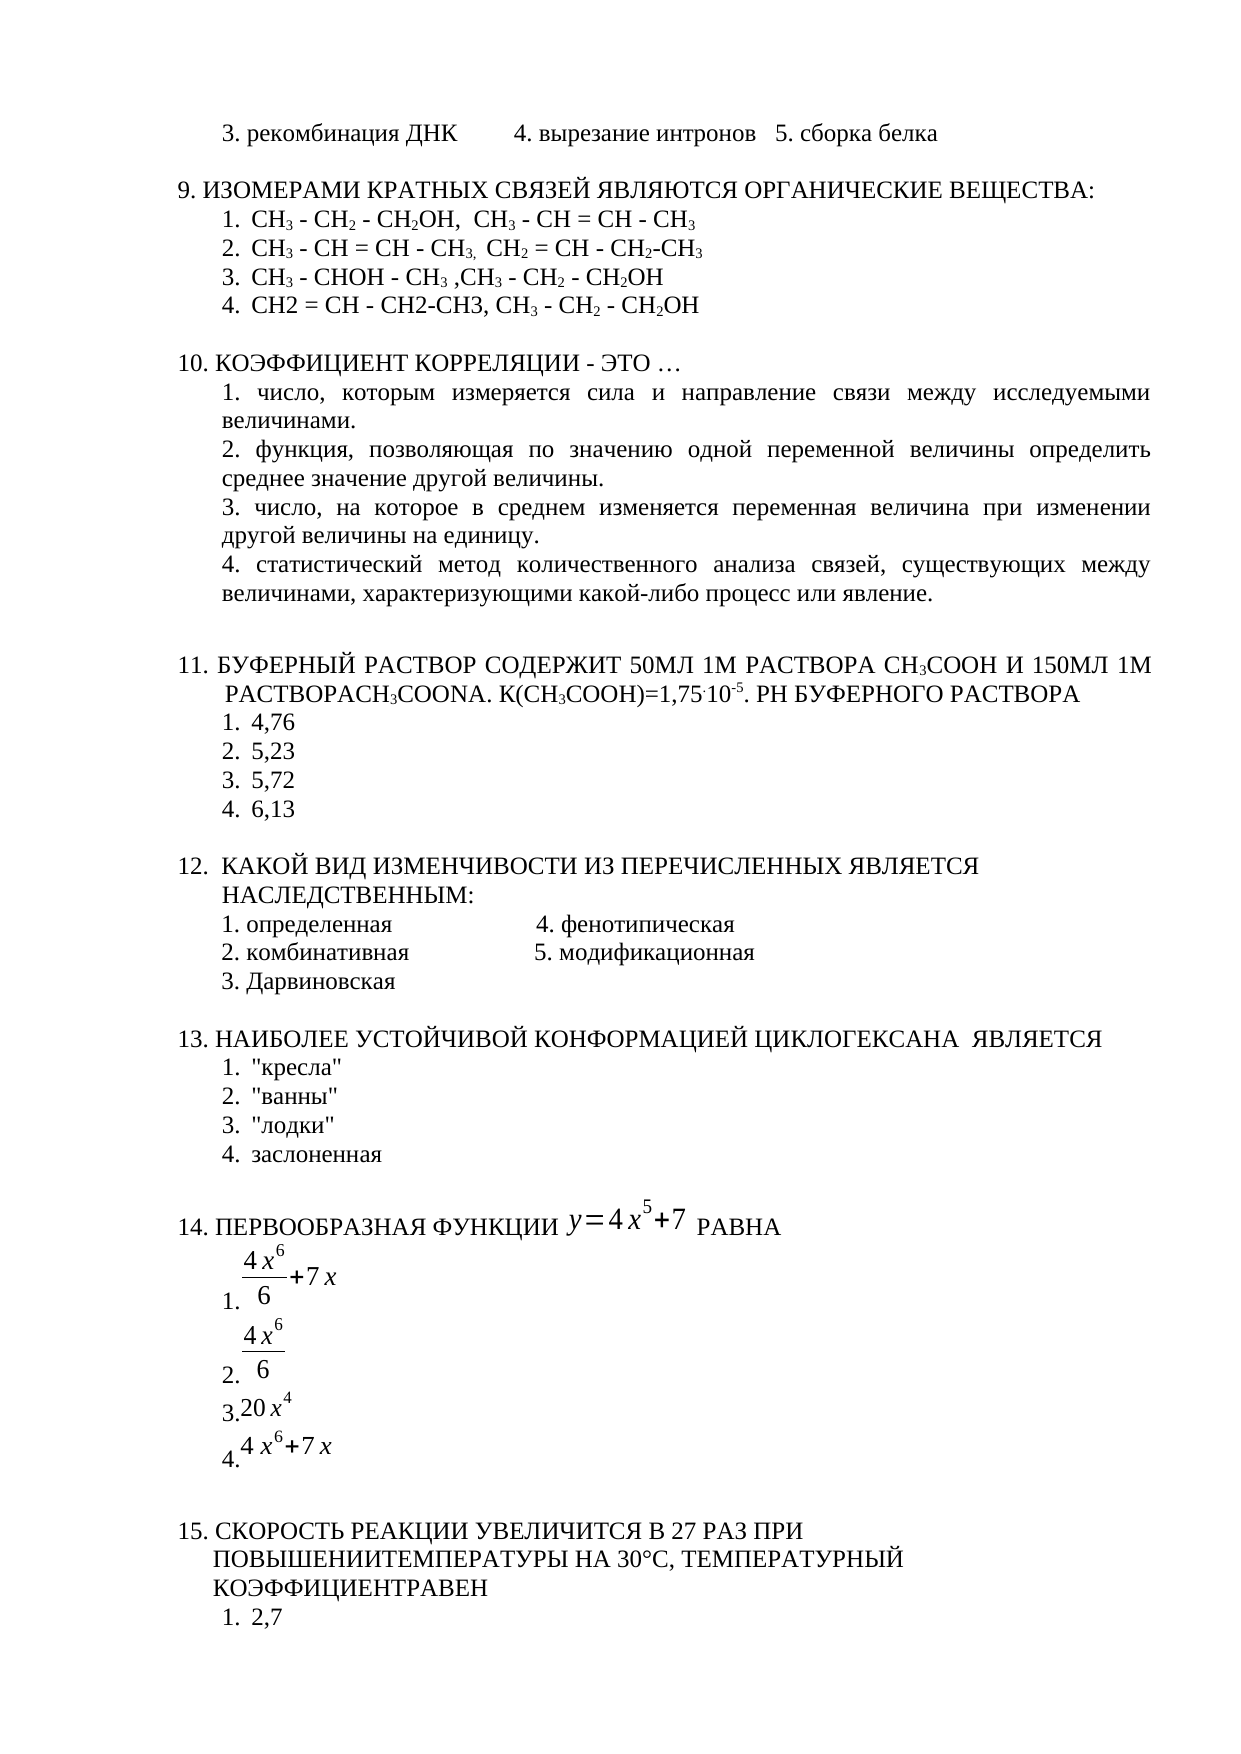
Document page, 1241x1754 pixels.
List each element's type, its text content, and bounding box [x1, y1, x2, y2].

text 3. число, на которое в среднем изменяется переменная величина при изменении другой величины на единицу. [222, 492, 1152, 549]
text 9. Изомерами кратных связей являются органические вещества: [177, 176, 1152, 204]
text 13. Наиболее устойчивой конформацией циклогексана является [177, 1024, 1152, 1052]
list "кресла" [222, 1052, 1152, 1081]
text 1. число, которым измеряется сила и направление связи между исследуемыми величинами. [222, 377, 1152, 434]
text 2. [222, 1315, 1152, 1389]
list 4,76 [222, 707, 1152, 736]
text 12. КАКОЙ ВИД ИЗМЕНЧИВОСТИ ИЗ ПЕРЕЧИСЛЕННЫХ ЯВЛЯЕТСЯ НАСЛЕДСТВЕННЫМ: [177, 851, 1152, 909]
list СН3 - СН = СН - СН3, СН2 = СН - СН2-СН3 [222, 233, 1152, 262]
list 6,13 [222, 794, 1152, 822]
text 2. функция, позволяющая по значению одной переменной величины определить среднее значение другой величины. [222, 434, 1152, 492]
text 15. СКОРОСТЬ РЕАКЦИИ УВЕЛИЧИТСЯ В 27 РАЗ ПРИ ПОВЫШЕНИИТЕМПЕРАТУРЫ НА 30°С, ТЕМПЕРАТУРНЫЙ КОЭФФИЦИЕНТРАВЕН [177, 1516, 1152, 1602]
text 1. определенная 4. фенотипическая [162, 909, 1152, 937]
text 4. статистический метод количественного анализа связей, существующих между величинами, характеризующими какой-либо процесс или явление. [222, 549, 1152, 607]
list 2,7 [222, 1602, 1152, 1631]
list СН3 - СН2 - СН2ОН, СН3 - СН = СН - СН3 [222, 204, 1152, 233]
list "лодки" [222, 1110, 1152, 1139]
text 11. БУФЕРНЫЙ РАСТВОР СОДЕРЖИТ 50МЛ 1М РАСТВОРА СН3СООН И 150МЛ 1М РАСТВОРАСН3СООNA. К(СН3СООН)=1,75.10-5. РН БУФЕРНОГО РАСТВОРА [177, 650, 1152, 707]
list СН3 - СНОН - СН3 ,СН3 - СН2 - СН2ОН [222, 262, 1152, 291]
text 1. [222, 1241, 1152, 1315]
text 3. [222, 1389, 1152, 1427]
list 5,72 [222, 765, 1152, 794]
text 4. [222, 1427, 1152, 1473]
text 3. Дарвиновская [162, 966, 1152, 995]
list заслоненная [222, 1139, 1152, 1167]
text 3. рекомбинация ДНК 4. вырезание интронов 5. сборка белка [177, 118, 1152, 147]
text 14. ПЕРВООБРАЗНАЯ ФУНКЦИИ РАВНА [177, 1196, 1152, 1241]
text 10. КОЭФФИЦИЕНТ КОРРЕЛЯЦИИ - ЭТО … [177, 348, 1152, 377]
list 5,23 [222, 736, 1152, 765]
list "ванны" [222, 1081, 1152, 1110]
text 2. комбинативная 5. модификационная [162, 937, 1152, 966]
list СН2 = СН - СН2-СН3, СН3 - СН2 - СН2ОН [222, 291, 1152, 319]
